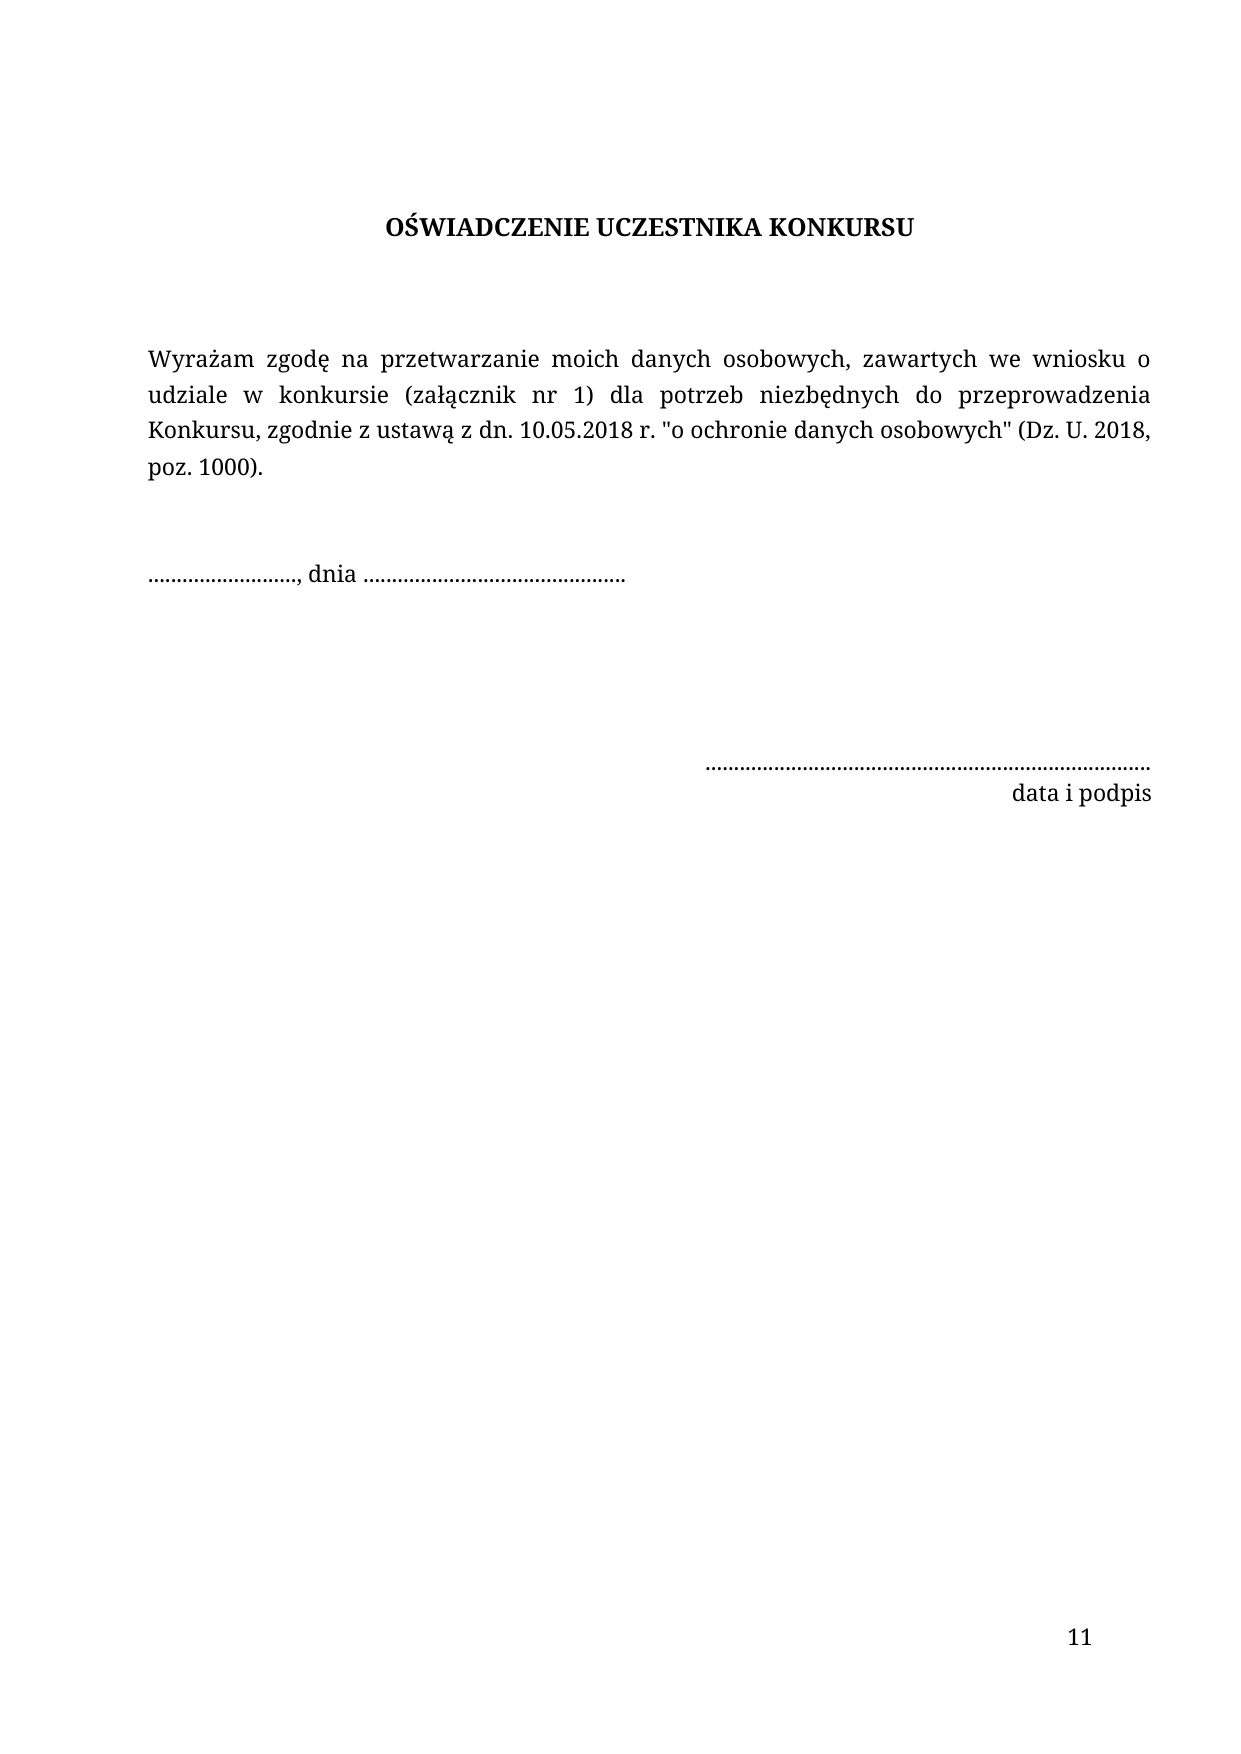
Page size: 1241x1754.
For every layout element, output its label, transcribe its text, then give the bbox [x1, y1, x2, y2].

text .........................., dnia .............................................. [148, 558, 1152, 589]
text OŚWIADCZENIE UCZESTNIKA KONKURSU [148, 210, 1152, 244]
text Wyrażam zgodę na przetwarzanie moich danych osobowych, zawartych we wniosku o udziale w konkursie (załącznik nr 1) dla potrzeb niezbędnych do przeprowadzenia Konkursu, zgodnie z ustawą z dn. 10.05.2018 r. "o ochronie danych osobowych" (Dz. U. 2018, poz. 1000). [148, 343, 1152, 482]
text .............................................................................. [148, 746, 1152, 777]
text data i podpis [148, 777, 1152, 808]
